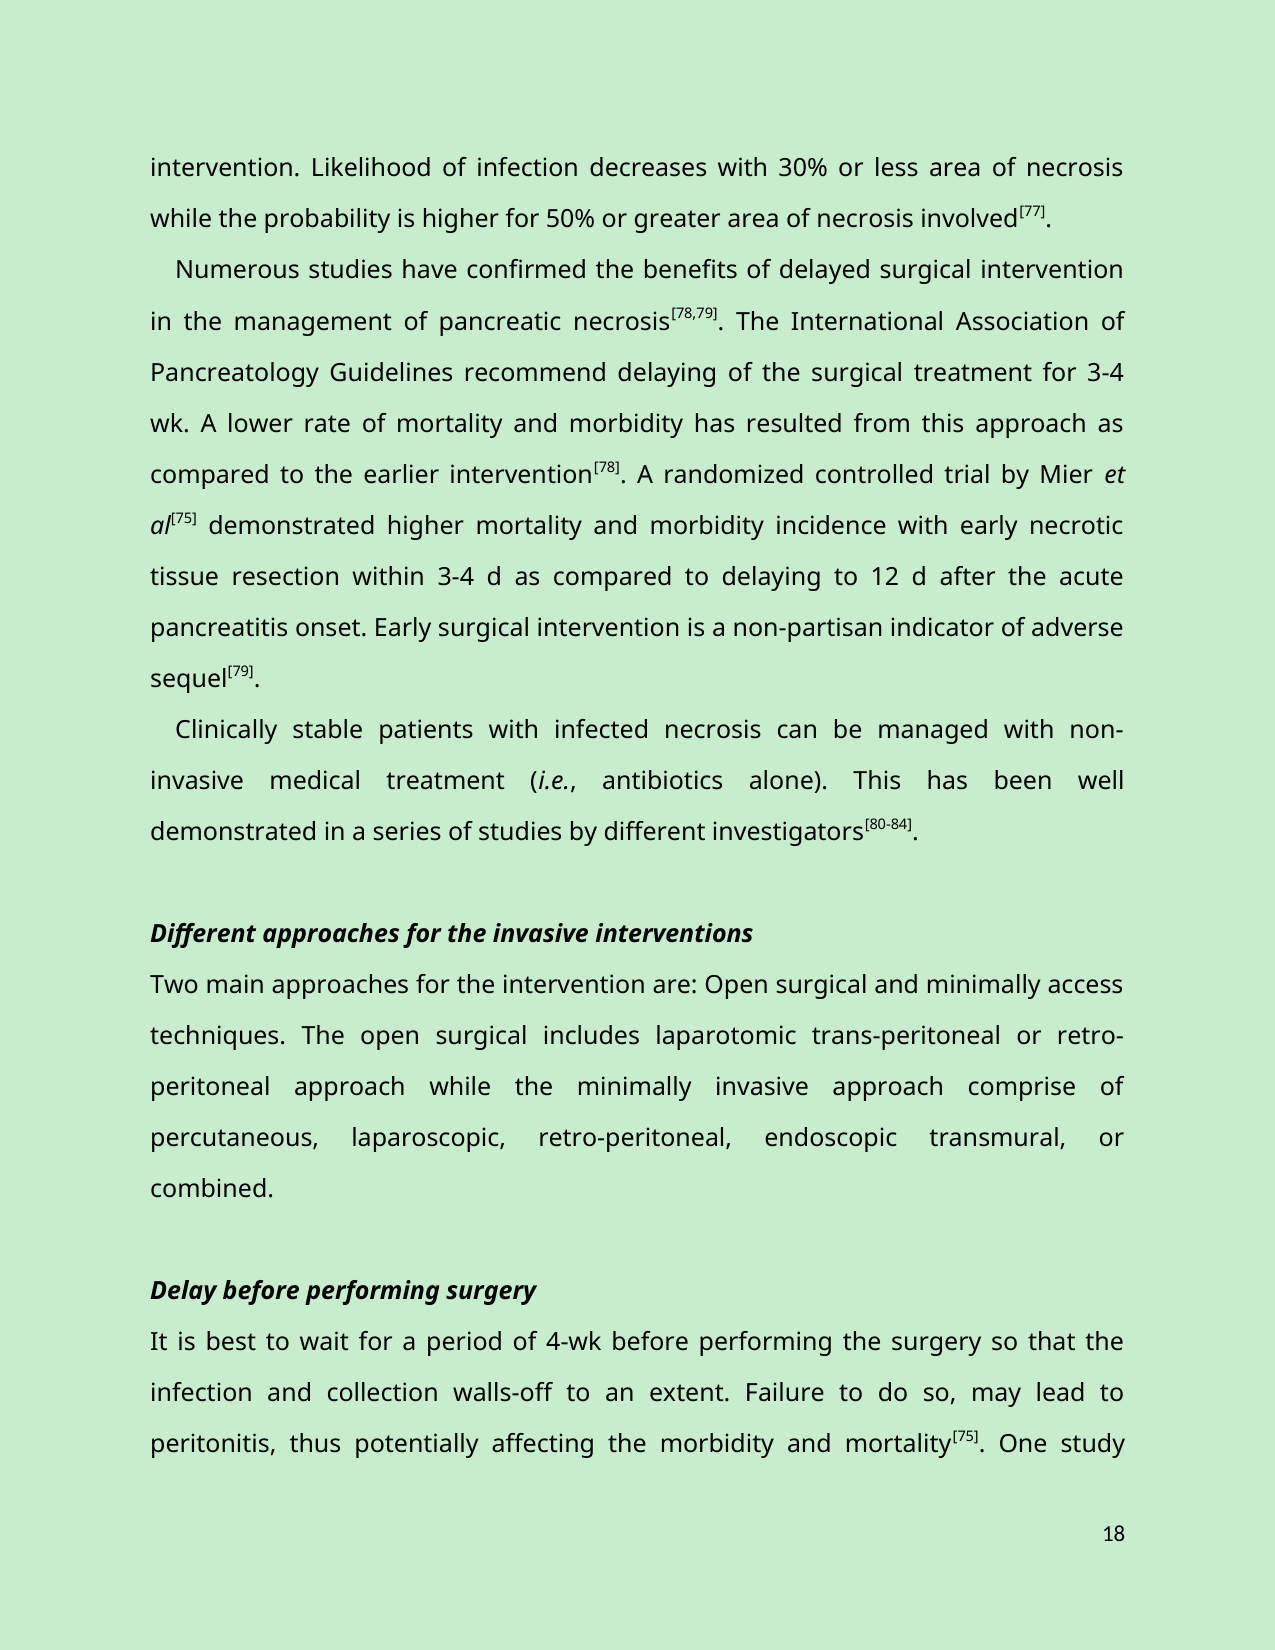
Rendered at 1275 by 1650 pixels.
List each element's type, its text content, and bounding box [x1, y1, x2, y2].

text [150, 1324, 1125, 1460]
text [150, 150, 1125, 235]
text Different approaches for the invasive interventions [150, 916, 1125, 950]
subtitle Delay before performing surgery [150, 1273, 1125, 1307]
text Clinically stable patients with infected necrosis can be managed with non-invasive medical treatment (i.e., antibiotics alone). This has been well demonstrated in a series of studies by different investigators[80-84]. [150, 711, 1125, 848]
text Numerous studies have confirmed the benefits of delayed surgical intervention in the management of pancreatic necrosis[78,79]. The International Association of Pancreatology Guidelines recommend delaying of the surgical treatment for 3-4 wk. A lower rate of mortality and morbidity has resulted from this approach as compared to the earlier intervention[78]. A randomized controlled trial by Mier et al[75] demonstrated higher mortality and morbidity incidence with early necrotic tissue resection within 3-4 d as compared to delaying to 12 d after the acute pancreatitis onset. Early surgical intervention is a non-partisan indicator of adverse sequel[79]. [150, 252, 1125, 694]
text Two main approaches for the intervention are: Open surgical and minimally access techniques. The open surgical includes laparotomic trans-peritoneal or retro-peritoneal approach while the minimally invasive approach comprise of percutaneous, laparoscopic, retro-peritoneal, endoscopic transmural, or combined. [150, 967, 1125, 1205]
